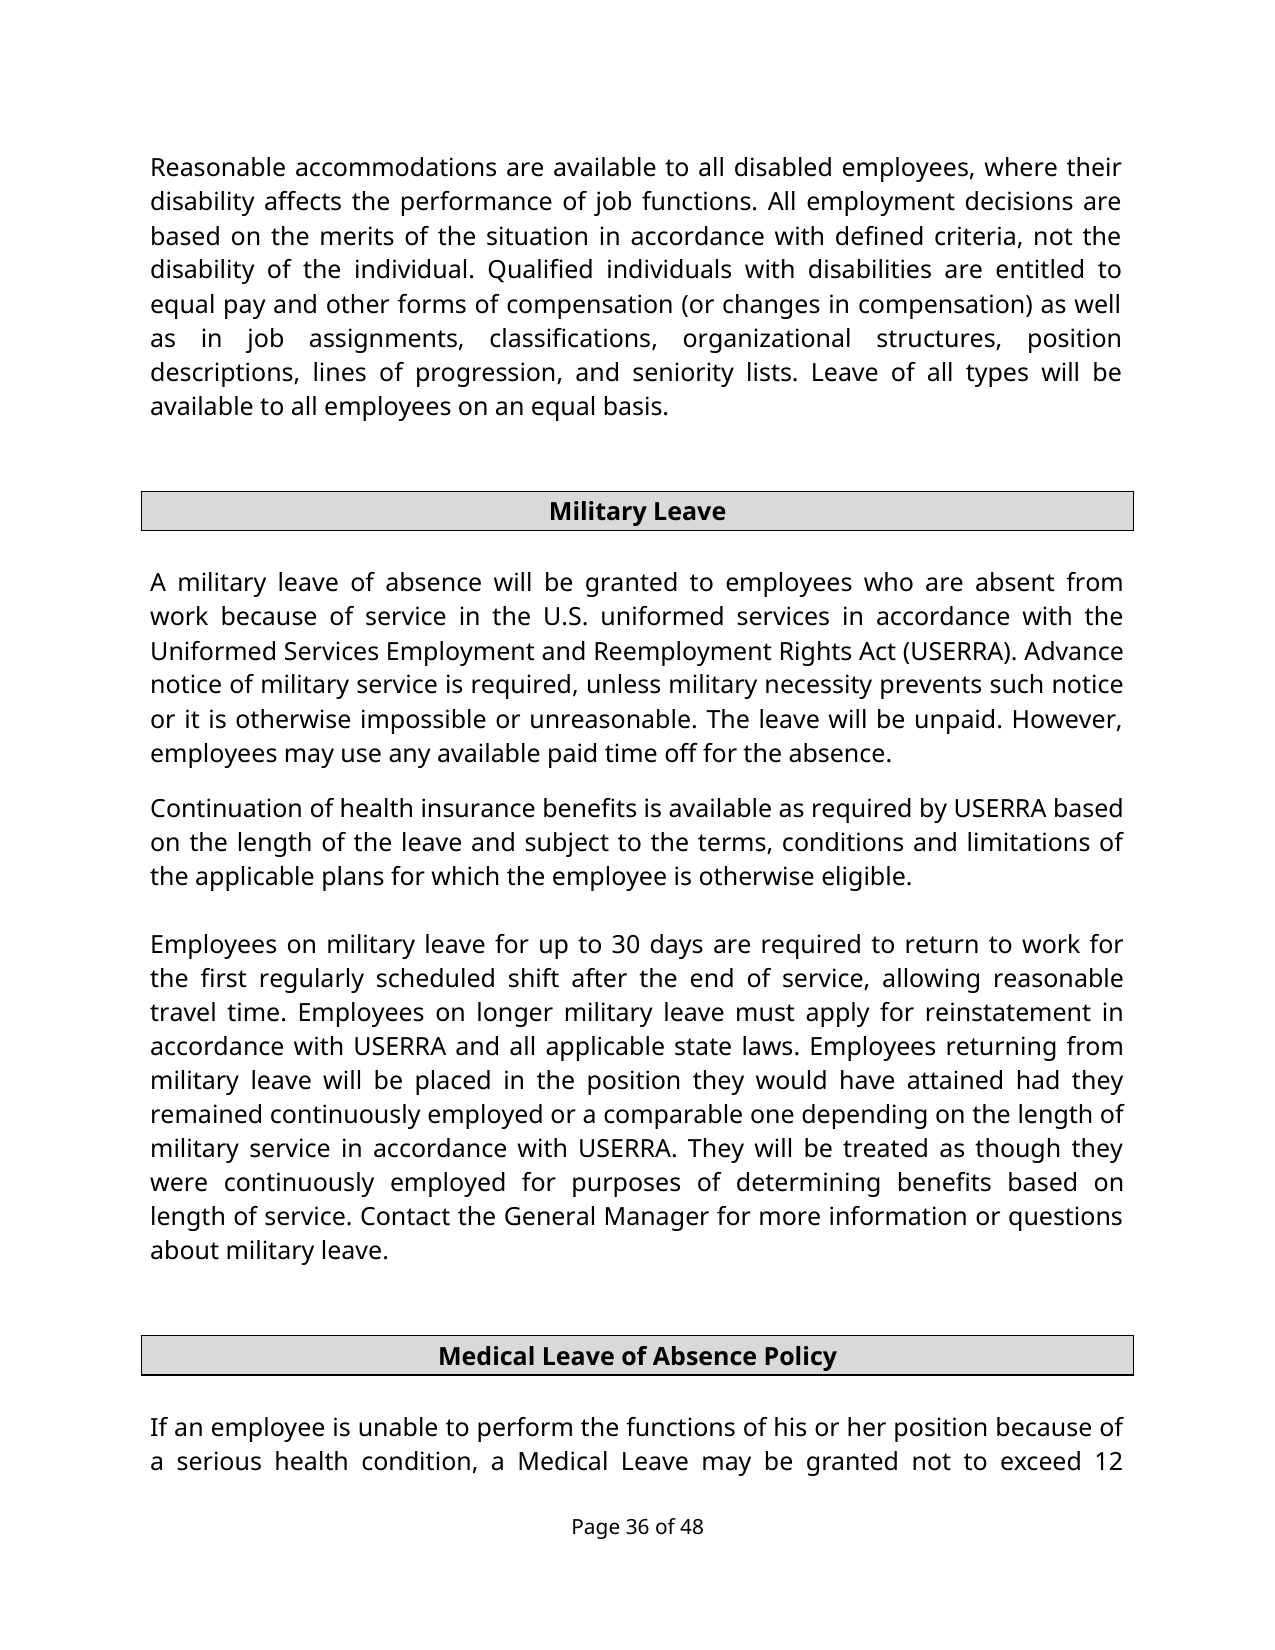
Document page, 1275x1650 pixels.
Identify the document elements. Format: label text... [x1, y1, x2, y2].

list Employees on military leave for up to 30 days are required to return to work for the first regularly scheduled shift after the end of service, allowing reasonable travel time. Employees on longer military leave must apply for reinstatement in accordance with USERRA and all applicable state laws. Employees returning from military leave will be placed in the position they would have attained had they remained continuously employed or a comparable one depending on the length of military service in accordance with USERRA. They will be treated as though they were continuously employed for purposes of determining benefits based on length of service. Contact the General Manager for more information or questions about military leave. [150, 926, 1125, 1267]
list Continuation of health insurance benefits is available as required by USERRA based on the length of the leave and subject to the terms, conditions and limitations of the applicable plans for which the employee is otherwise eligible. [150, 790, 1125, 892]
subtitle Medical Leave of Absence Policy [142, 1336, 1133, 1374]
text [150, 1409, 1125, 1478]
subtitle Military Leave [142, 492, 1133, 530]
list Reasonable accommodations are available to all disabled employees, where their disability affects the performance of job functions. All employment decisions are based on the merits of the situation in accordance with defined criteria, not the disability of the individual. Qualified individuals with disabilities are entitled to equal pay and other forms of compensation (or changes in compensation) as well as in job assignments, classifications, organizational structures, position descriptions, lines of progression, and seniority lists. Leave of all types will be available to all employees on an equal basis. [150, 150, 1123, 422]
text A military leave of absence will be granted to employees who are absent from work because of service in the U.S. uniformed services in accordance with the Uniformed Services Employment and Reemployment Rights Act (USERRA). Advance notice of military service is required, unless military necessity prevents such notice or it is otherwise impossible or unreasonable. The leave will be unpaid. However, employees may use any available paid time off for the absence. [150, 565, 1125, 769]
